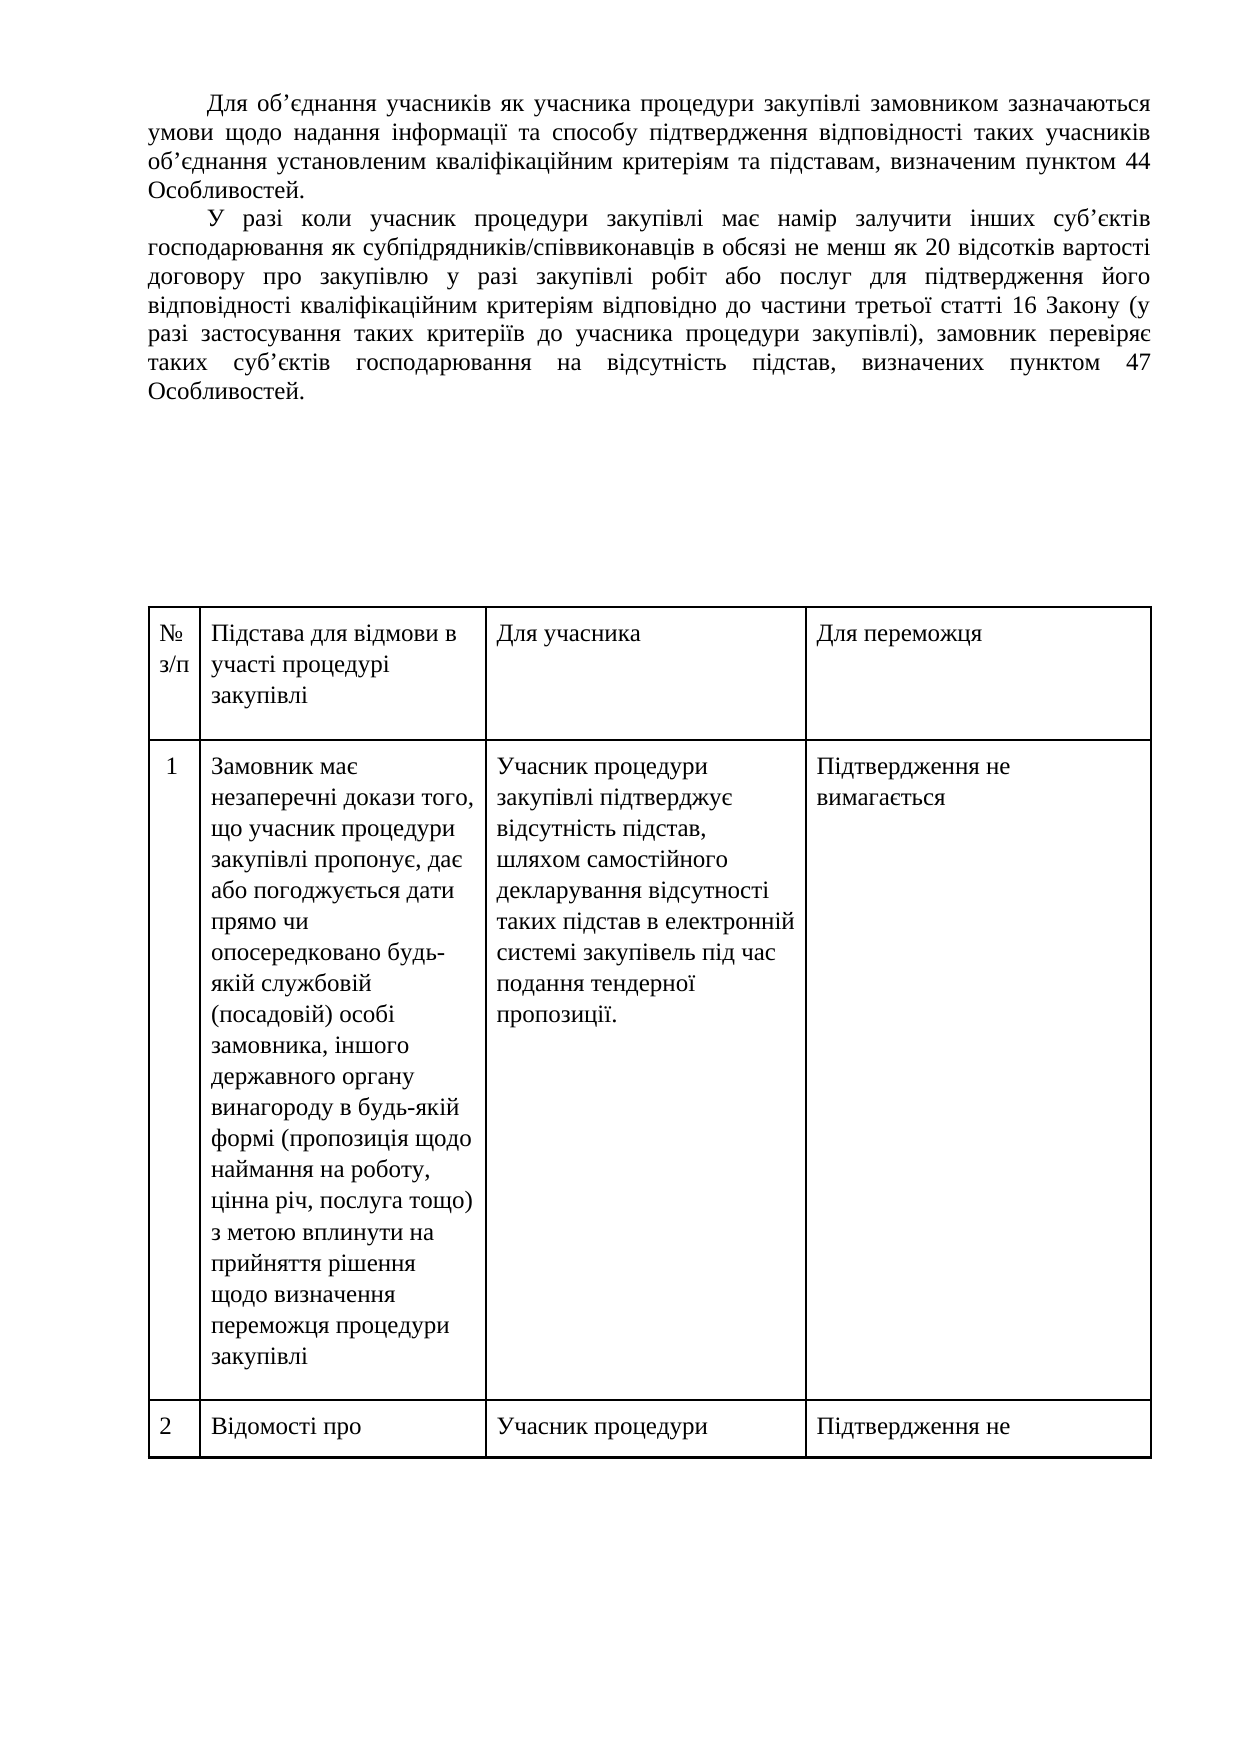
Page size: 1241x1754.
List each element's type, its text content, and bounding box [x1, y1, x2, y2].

text У разі коли учасник процедури закупівлі має намір залучити інших суб’єктів господарювання як субпідрядників/співвиконавців в обсязі не менш як 20 відсотків вартості договору про закупівлю у разі закупівлі робіт або послуг для підтвердження його відповідності кваліфікаційним критеріям відповідно до частини третьої статті 16 Закону (у разі застосування таких критеріїв до учасника процедури закупівлі), замовник перевіряє таких суб’єктів господарювання на відсутність підстав, визначених пунктом 47 Особливостей. [148, 203, 1152, 405]
table_cell Підтвердження не вимагається [807, 741, 1150, 1399]
table_cell Замовник має незаперечні докази того, що учасник процедури закупівлі пропонує, дає або погоджується дати прямо чи опосередковано будь-якій службовій (посадовій) особі замовника, іншого державного органу винагороду в будь-якій формі (пропозиція щодо наймання на роботу, цінна річ, послуга тощо) з метою вплинути на прийняття рішення щодо визначення переможця процедури закупівлі [201, 741, 485, 1399]
table_header Підстава для відмови в участі процедурі закупівлі [201, 608, 485, 738]
table_header № з/п [150, 608, 199, 738]
table_header Для учасника [487, 608, 805, 738]
text Для об’єднання учасників як учасника процедури закупівлі замовником зазначаються умови щодо надання інформації та способу підтвердження відповідності таких учасників об’єднання установленим кваліфікаційним критеріям та підставам, визначеним пунктом 44 Особливостей. [148, 88, 1152, 203]
table_cell 2 [150, 1401, 199, 1456]
table_cell 1 [150, 741, 199, 1399]
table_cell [487, 1401, 805, 1456]
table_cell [807, 1401, 1150, 1456]
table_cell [201, 1401, 485, 1456]
table_header Для переможця [807, 608, 1150, 738]
